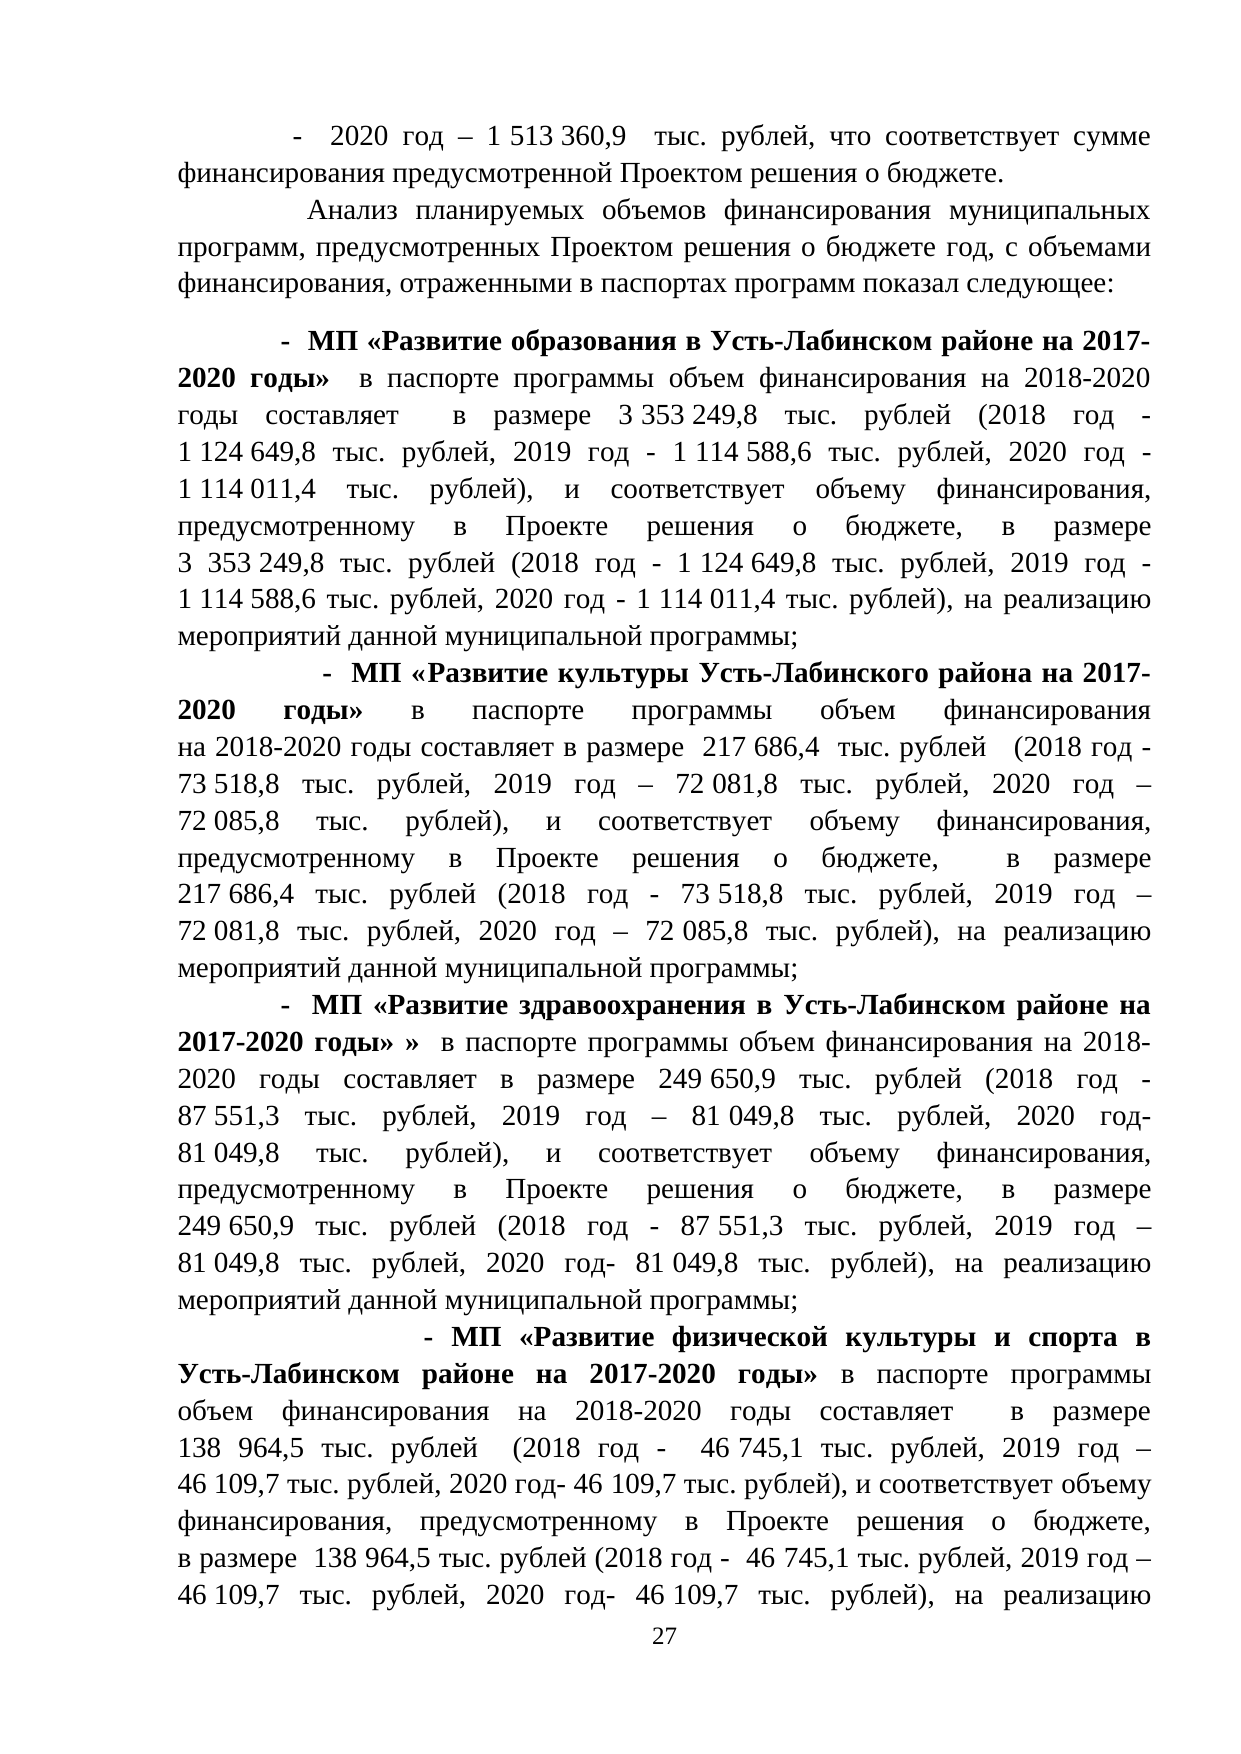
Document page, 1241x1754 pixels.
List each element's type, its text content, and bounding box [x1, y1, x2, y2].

text Анализ планируемых объемов финансирования муниципальных программ, предусмотренных Проектом решения о бюджете год, с объемами финансирования, отраженными в паспортах программ показал следующее: [177, 192, 1152, 299]
text - 2020 год – 1 513 360,9 тыс. рублей, что соответствует сумме финансирования предусмотренной Проектом решения о бюджете. [177, 118, 1152, 188]
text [177, 1319, 1152, 1611]
text - МП «Развитие образования в Усть-Лабинском районе на 2017-2020 годы» в паспорте программы объем финансирования на 2018-2020 годы составляет в размере 3 353 249,8 тыс. рублей (2018 год - 1 124 649,8 тыс. рублей, 2019 год - 1 114 588,6 тыс. рублей, 2020 год - 1 114 011,4 тыс. рублей), и соответствует объему финансирования, предусмотренному в Проекте решения о бюджете, в размере 3 353 249,8 тыс. рублей (2018 год - 1 124 649,8 тыс. рублей, 2019 год - 1 114 588,6 тыс. рублей, 2020 год - 1 114 011,4 тыс. рублей), на реализацию мероприятий данной муниципальной программы; [177, 323, 1152, 652]
text - МП «Развитие здравоохранения в Усть-Лабинском районе на 2017-2020 годы» » в паспорте программы объем финансирования на 2018-2020 годы составляет в размере 249 650,9 тыс. рублей (2018 год - 87 551,3 тыс. рублей, 2019 год – 81 049,8 тыс. рублей, 2020 год- 81 049,8 тыс. рублей), и соответствует объему финансирования, предусмотренному в Проекте решения о бюджете, в размере 249 650,9 тыс. рублей (2018 год - 87 551,3 тыс. рублей, 2019 год – 81 049,8 тыс. рублей, 2020 год- 81 049,8 тыс. рублей), на реализацию мероприятий данной муниципальной программы; [177, 987, 1152, 1316]
text - МП «Развитие культуры Усть-Лабинского района на 2017-2020 годы» в паспорте программы объем финансирования на 2018-2020 годы составляет в размере 217 686,4 тыс. рублей (2018 год - 73 518,8 тыс. рублей, 2019 год – 72 081,8 тыс. рублей, 2020 год – 72 085,8 тыс. рублей), и соответствует объему финансирования, предусмотренному в Проекте решения о бюджете, в размере 217 686,4 тыс. рублей (2018 год - 73 518,8 тыс. рублей, 2019 год – 72 081,8 тыс. рублей, 2020 год – 72 085,8 тыс. рублей), на реализацию мероприятий данной муниципальной программы; [177, 655, 1152, 984]
